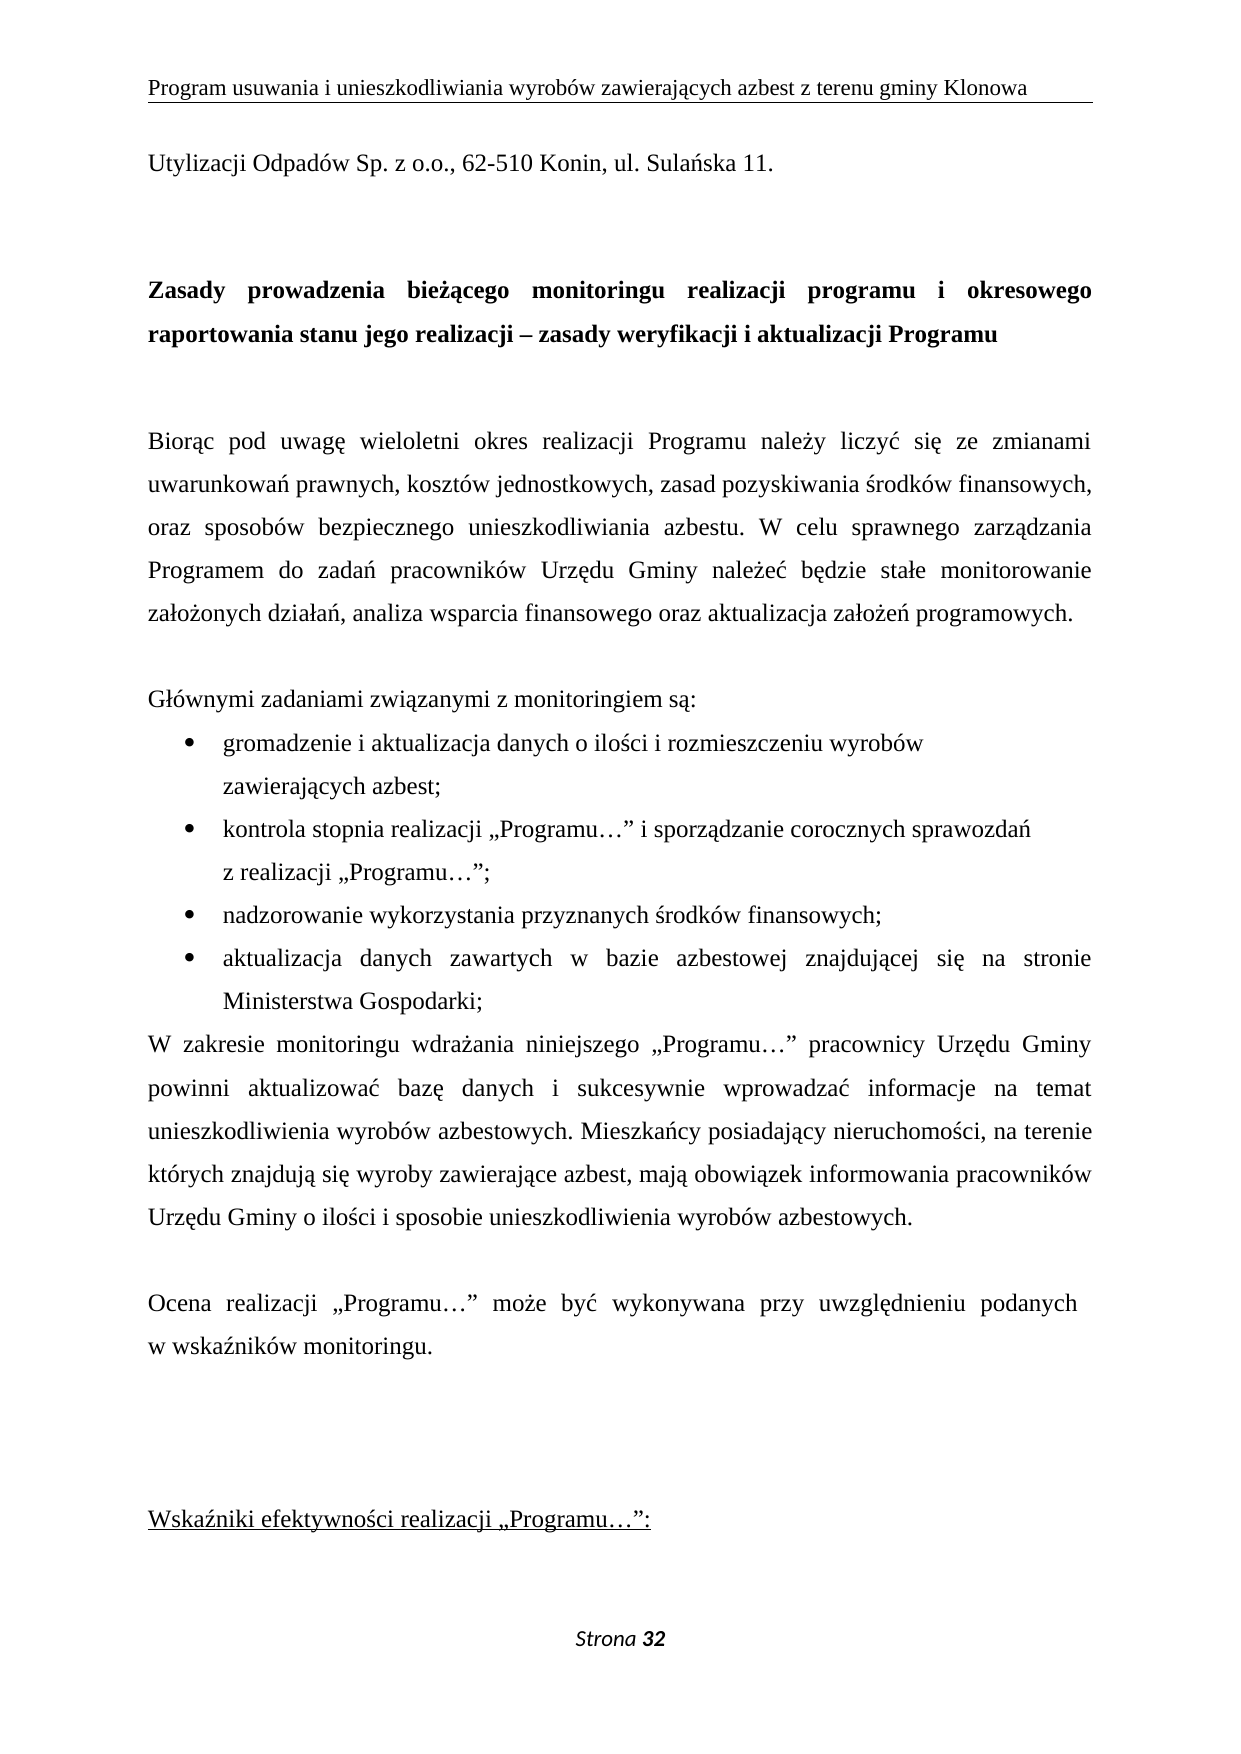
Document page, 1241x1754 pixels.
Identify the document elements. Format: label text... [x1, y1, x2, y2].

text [148, 148, 1093, 176]
list aktualizacja danych zawartych w bazie azbestowej znajdującej się na stronie Ministerstwa Gospodarki; [185, 943, 1093, 1015]
text W zakresie monitoringu wdrażania niniejszego „Programu…” pracownicy Urzędu Gminy powinni aktualizować bazę danych i sukcesywnie wprowadzać informacje na temat unieszkodliwienia wyrobów azbestowych. Mieszkańcy posiadający nieruchomości, na terenie których znajdują się wyroby zawierające azbest, mają obowiązek informowania pracowników Urzędu Gminy o ilości i sposobie unieszkodliwienia wyrobów azbestowych. [148, 1029, 1093, 1231]
text Biorąc pod uwagę wieloletni okres realizacji Programu należy liczyć się ze zmianami uwarunkowań prawnych, kosztów jednostkowych, zasad pozyskiwania środków finansowych, oraz sposobów bezpiecznego unieszkodliwiania azbestu. W celu sprawnego zarządzania Programem do zadań pracowników Urzędu Gminy należeć będzie stałe monitorowanie założonych działań, analiza wsparcia finansowego oraz aktualizacja założeń programowych. [148, 426, 1093, 627]
list gromadzenie i aktualizacja danych o ilości i rozmieszczeniu wyrobów [185, 728, 1093, 756]
text Głównymi zadaniami związanymi z monitoringiem są: [148, 684, 1093, 713]
text Wskaźniki efektywności realizacji „Programu…”: [148, 1504, 1093, 1533]
text Zasady prowadzenia bieżącego monitoringu realizacji programu i okresowego raportowania stanu jego realizacji – zasady weryfikacji i aktualizacji Programu [148, 276, 1093, 347]
list kontrola stopnia realizacji „Programu…” i sporządzanie corocznych sprawozdań [185, 814, 1093, 843]
text Ocena realizacji „Programu…” może być wykonywana przy uwzględnieniu podanych w wskaźników monitoringu. [148, 1288, 1093, 1360]
text zawierających azbest; [223, 771, 1093, 799]
text z realizacji „Programu…”; [223, 857, 1093, 886]
list nadzorowanie wykorzystania przyznanych środków finansowych; [185, 900, 1093, 929]
